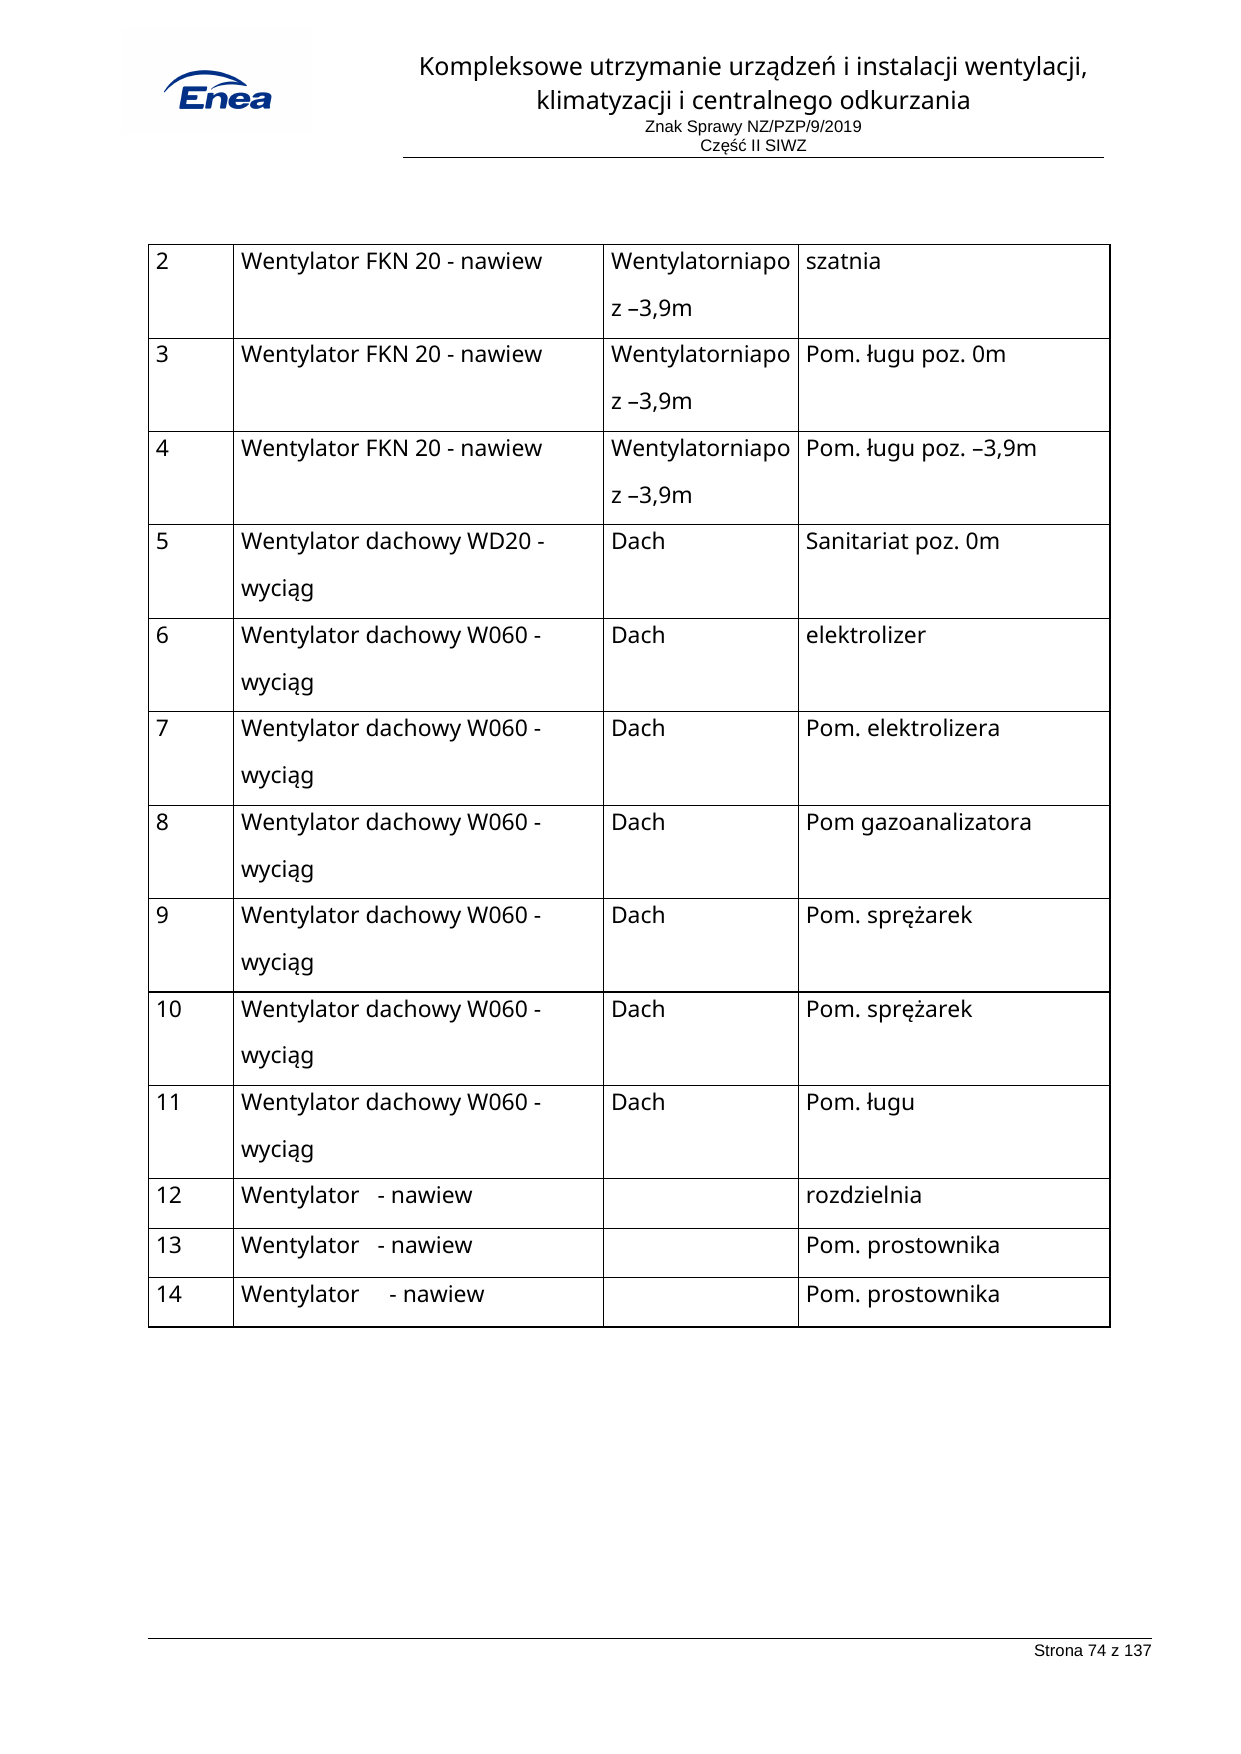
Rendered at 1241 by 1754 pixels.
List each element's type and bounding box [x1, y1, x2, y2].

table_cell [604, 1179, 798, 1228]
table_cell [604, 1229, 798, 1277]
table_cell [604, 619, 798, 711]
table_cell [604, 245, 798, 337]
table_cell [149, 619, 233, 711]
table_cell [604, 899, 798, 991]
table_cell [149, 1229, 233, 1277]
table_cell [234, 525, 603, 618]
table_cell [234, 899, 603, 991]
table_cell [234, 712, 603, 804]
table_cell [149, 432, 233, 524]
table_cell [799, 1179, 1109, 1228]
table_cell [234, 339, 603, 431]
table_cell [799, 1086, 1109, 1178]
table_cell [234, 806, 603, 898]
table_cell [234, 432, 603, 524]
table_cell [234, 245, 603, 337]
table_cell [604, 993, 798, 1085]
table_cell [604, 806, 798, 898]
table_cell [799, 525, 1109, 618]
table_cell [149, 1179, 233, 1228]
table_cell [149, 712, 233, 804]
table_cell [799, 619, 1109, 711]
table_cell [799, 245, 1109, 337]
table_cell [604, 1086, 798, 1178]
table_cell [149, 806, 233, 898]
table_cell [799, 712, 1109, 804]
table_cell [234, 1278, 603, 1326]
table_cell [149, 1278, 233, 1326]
picture [122, 28, 314, 134]
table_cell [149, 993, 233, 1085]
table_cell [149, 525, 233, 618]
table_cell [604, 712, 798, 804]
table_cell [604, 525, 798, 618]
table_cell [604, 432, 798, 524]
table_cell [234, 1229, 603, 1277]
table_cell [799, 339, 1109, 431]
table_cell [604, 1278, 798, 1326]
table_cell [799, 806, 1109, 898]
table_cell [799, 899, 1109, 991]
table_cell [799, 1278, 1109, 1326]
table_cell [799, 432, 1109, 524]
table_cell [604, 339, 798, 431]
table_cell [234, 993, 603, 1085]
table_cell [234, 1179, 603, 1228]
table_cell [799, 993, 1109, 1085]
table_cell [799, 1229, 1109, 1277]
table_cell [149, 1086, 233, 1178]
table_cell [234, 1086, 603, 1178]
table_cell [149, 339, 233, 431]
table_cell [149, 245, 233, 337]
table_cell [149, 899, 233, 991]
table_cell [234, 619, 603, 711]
